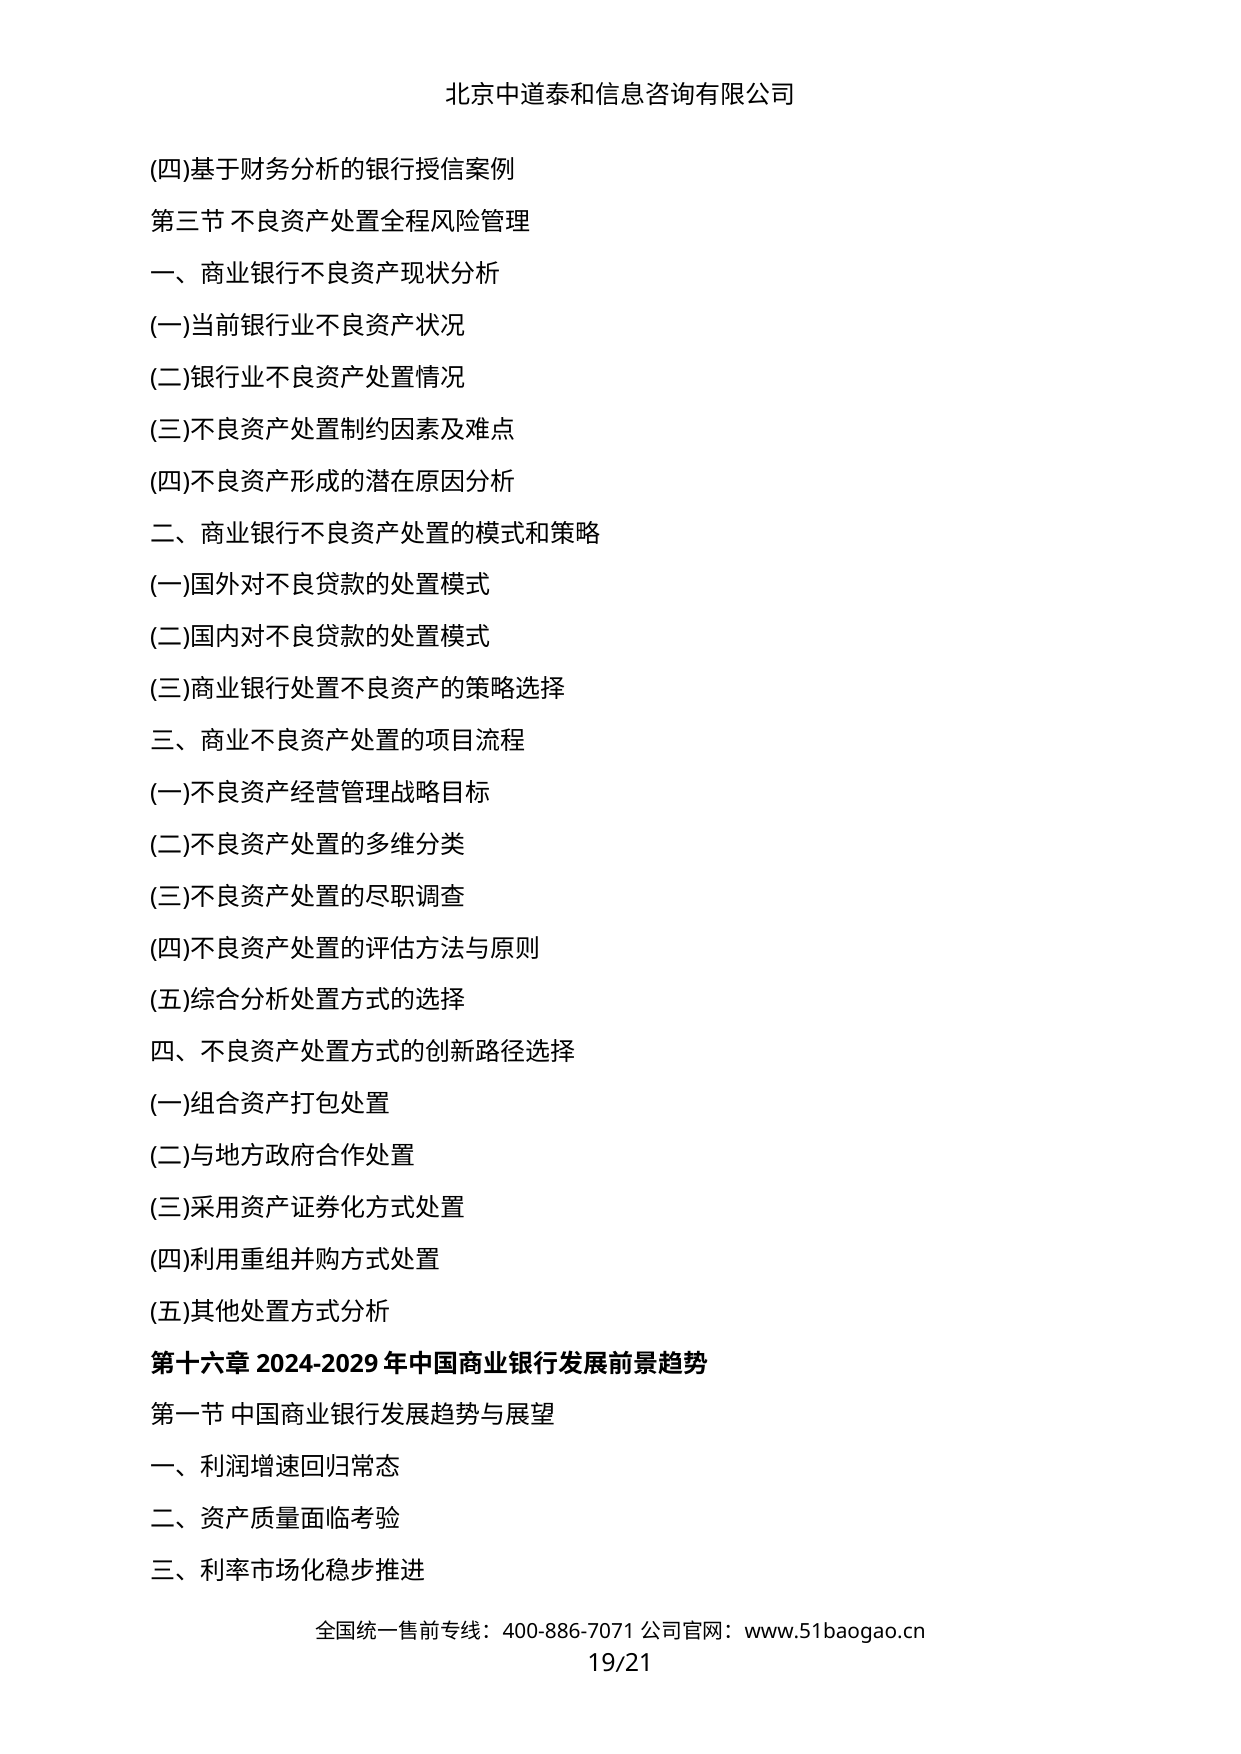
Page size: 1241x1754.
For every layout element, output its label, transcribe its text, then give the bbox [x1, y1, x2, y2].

text (三)采用资产证券化方式处置 [150, 1187, 1090, 1224]
text 二、商业银行不良资产处置的模式和策略 [150, 513, 1090, 549]
text (三)商业银行处置不良资产的策略选择 [150, 669, 1090, 705]
text (一)不良资产经营管理战略目标 [150, 772, 1090, 809]
text 三、商业不良资产处置的项目流程 [150, 721, 1090, 757]
text 二、资产质量面临考验 [150, 1499, 1090, 1535]
text (四)不良资产处置的评估方法与原则 [150, 928, 1090, 964]
text (四)不良资产形成的潜在原因分析 [150, 461, 1090, 497]
text (四)基于财务分析的银行授信案例 [150, 150, 1090, 186]
text 三、利率市场化稳步推进 [150, 1551, 1090, 1587]
text (三)不良资产处置制约因素及难点 [150, 409, 1090, 446]
text 一、商业银行不良资产现状分析 [150, 254, 1090, 290]
text (五)综合分析处置方式的选择 [150, 980, 1090, 1016]
text 第一节 中国商业银行发展趋势与展望 [150, 1395, 1090, 1431]
text (二)银行业不良资产处置情况 [150, 357, 1090, 394]
text (一)当前银行业不良资产状况 [150, 306, 1090, 342]
text (一)组合资产打包处置 [150, 1084, 1090, 1120]
text 一、利润增速回归常态 [150, 1447, 1090, 1483]
text 四、不良资产处置方式的创新路径选择 [150, 1032, 1090, 1068]
text (二)不良资产处置的多维分类 [150, 824, 1090, 861]
text (三)不良资产处置的尽职调查 [150, 876, 1090, 912]
text (二)国内对不良贷款的处置模式 [150, 617, 1090, 653]
text (一)国外对不良贷款的处置模式 [150, 565, 1090, 601]
text 第十六章 2024-2029年中国商业银行发展前景趋势 [150, 1343, 1090, 1379]
text (二)与地方政府合作处置 [150, 1136, 1090, 1172]
text (四)利用重组并购方式处置 [150, 1239, 1090, 1276]
text (五)其他处置方式分析 [150, 1291, 1090, 1327]
text 第三节 不良资产处置全程风险管理 [150, 202, 1090, 238]
